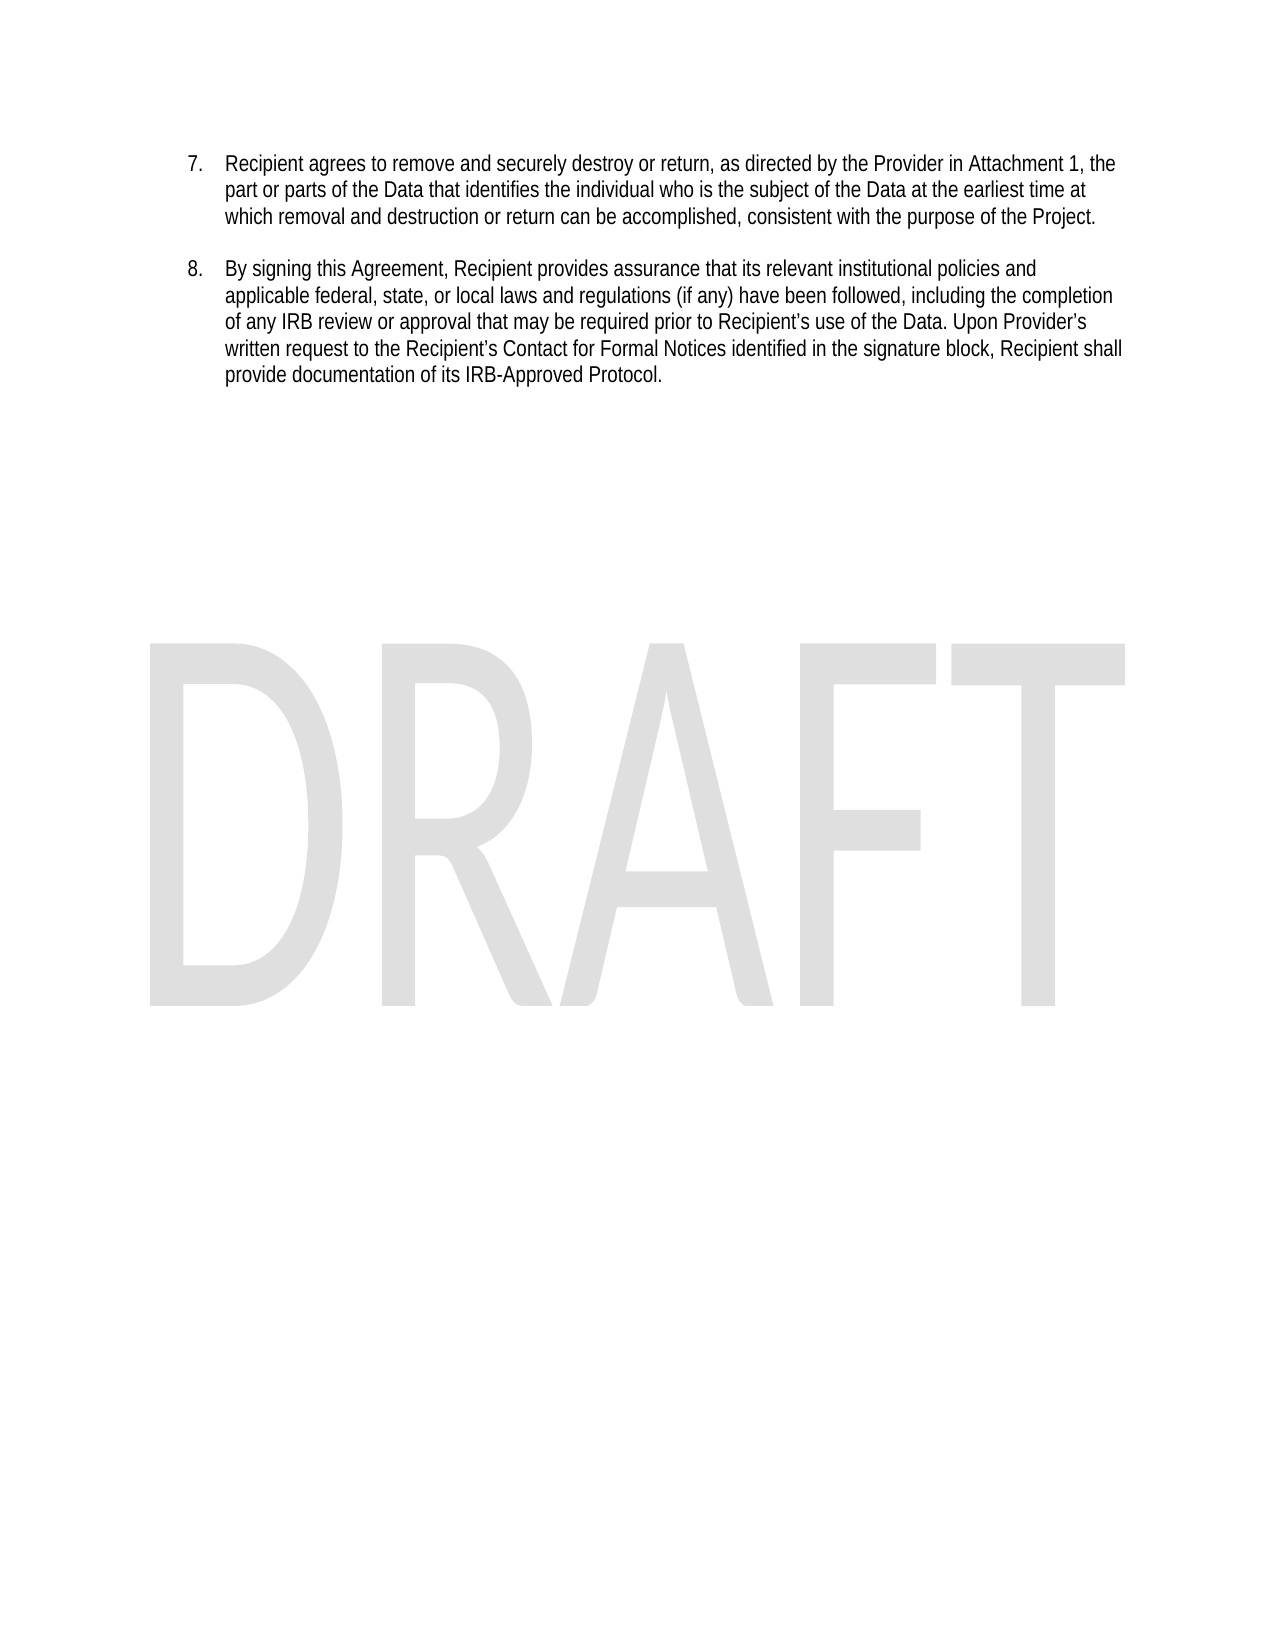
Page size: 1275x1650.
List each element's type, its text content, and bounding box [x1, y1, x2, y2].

list Recipient agrees to remove and securely destroy or return, as directed by the Provider in Attachment 1, the part or parts of the Data that identifies the individual who is the subject of the Data at the earliest time at which removal and destruction or return can be accomplished, consistent with the purpose of the Project. [187, 150, 1125, 229]
list By signing this Agreement, Recipient provides assurance that its relevant institutional policies and applicable federal, state, or local laws and regulations (if any) have been followed, including the completion of any IRB review or approval that may be required prior to Recipient’s use of the Data. Upon Provider’s written request to the Recipient’s Contact for Formal Notices identified in the signature block, Recipient shall provide documentation of its IRB-Approved Protocol. [187, 255, 1125, 387]
